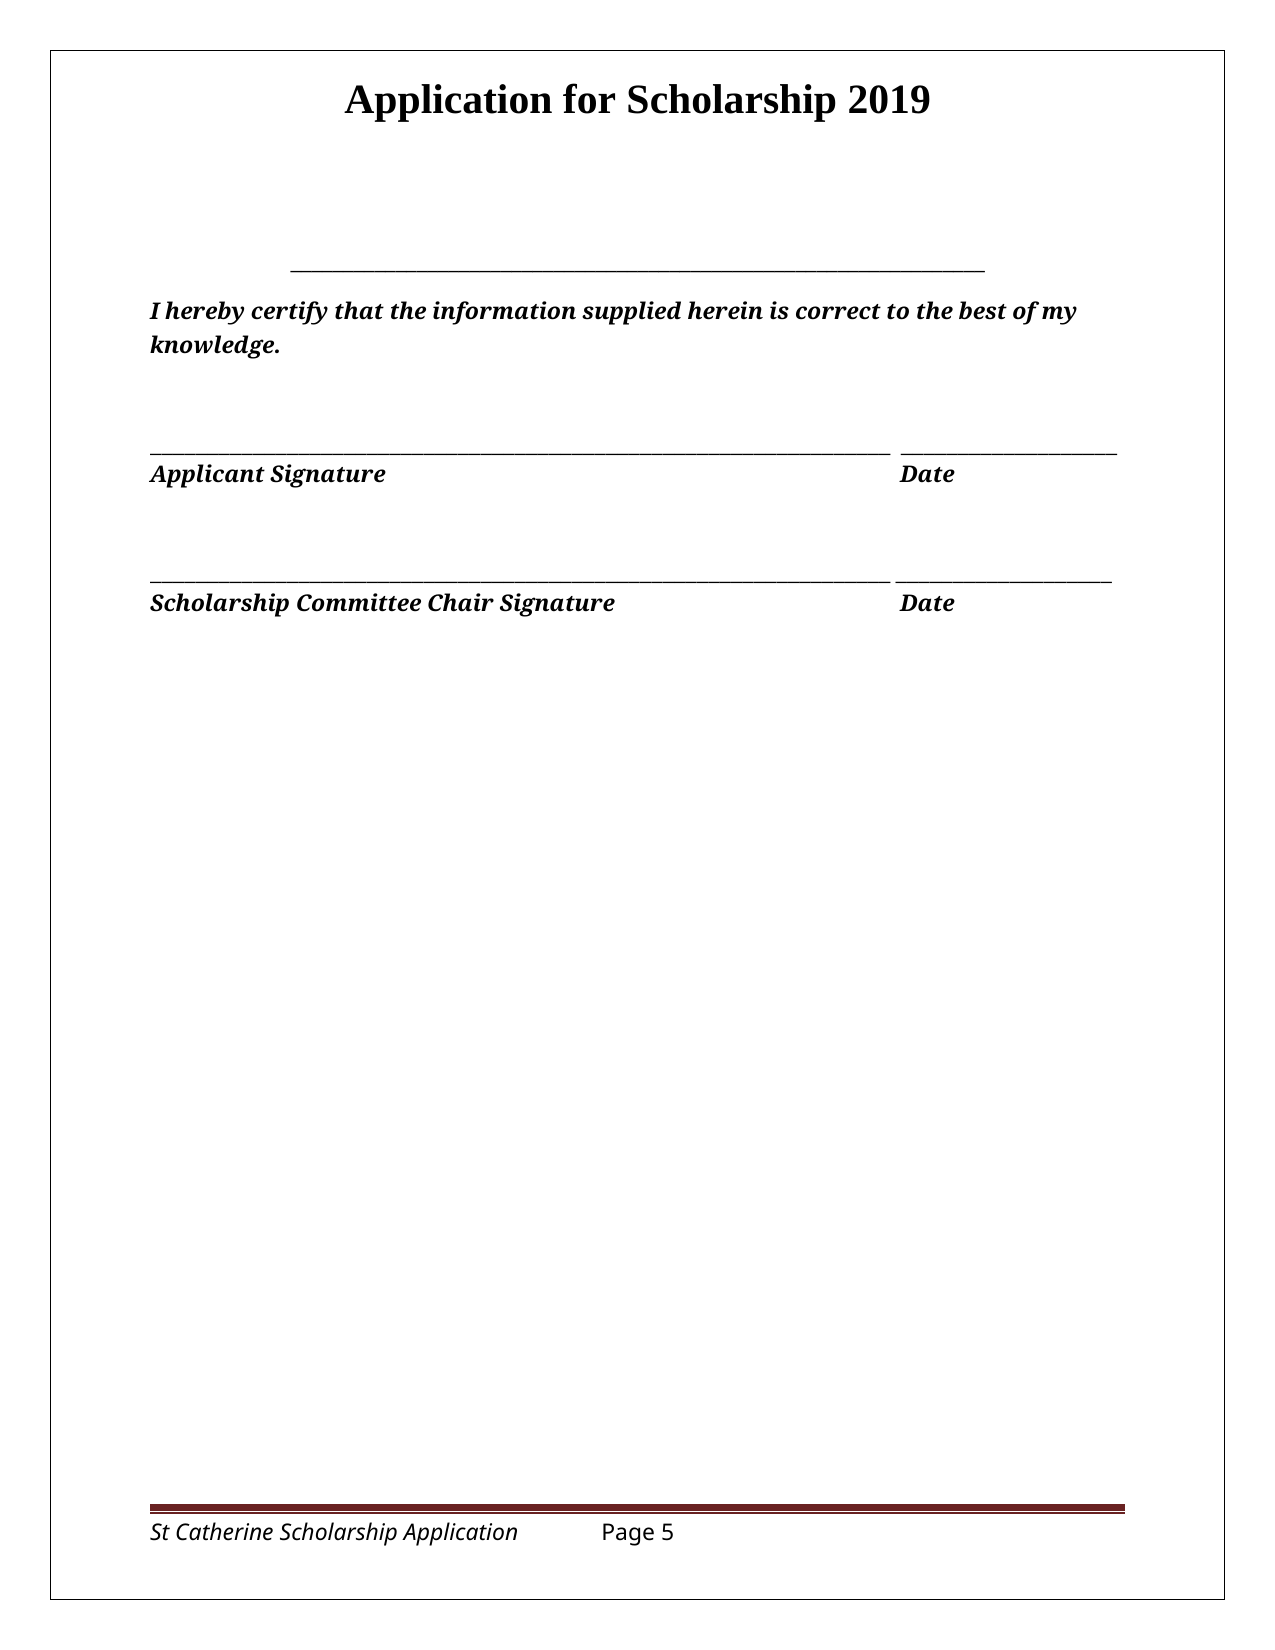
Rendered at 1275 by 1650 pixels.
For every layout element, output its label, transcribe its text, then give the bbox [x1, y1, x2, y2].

text _________________________________________________________________ ___________________ [150, 558, 1125, 587]
text Scholarship Committee Chair Signature Date [150, 587, 1125, 618]
text Applicant Signature Date [150, 458, 1125, 489]
text _________________________________________________________________ ___________________ [150, 430, 1125, 458]
text __________________________________________________________________ [150, 245, 1125, 276]
text I hereby certify that the information supplied herein is correct to the best of my knowledge. [150, 295, 1125, 360]
